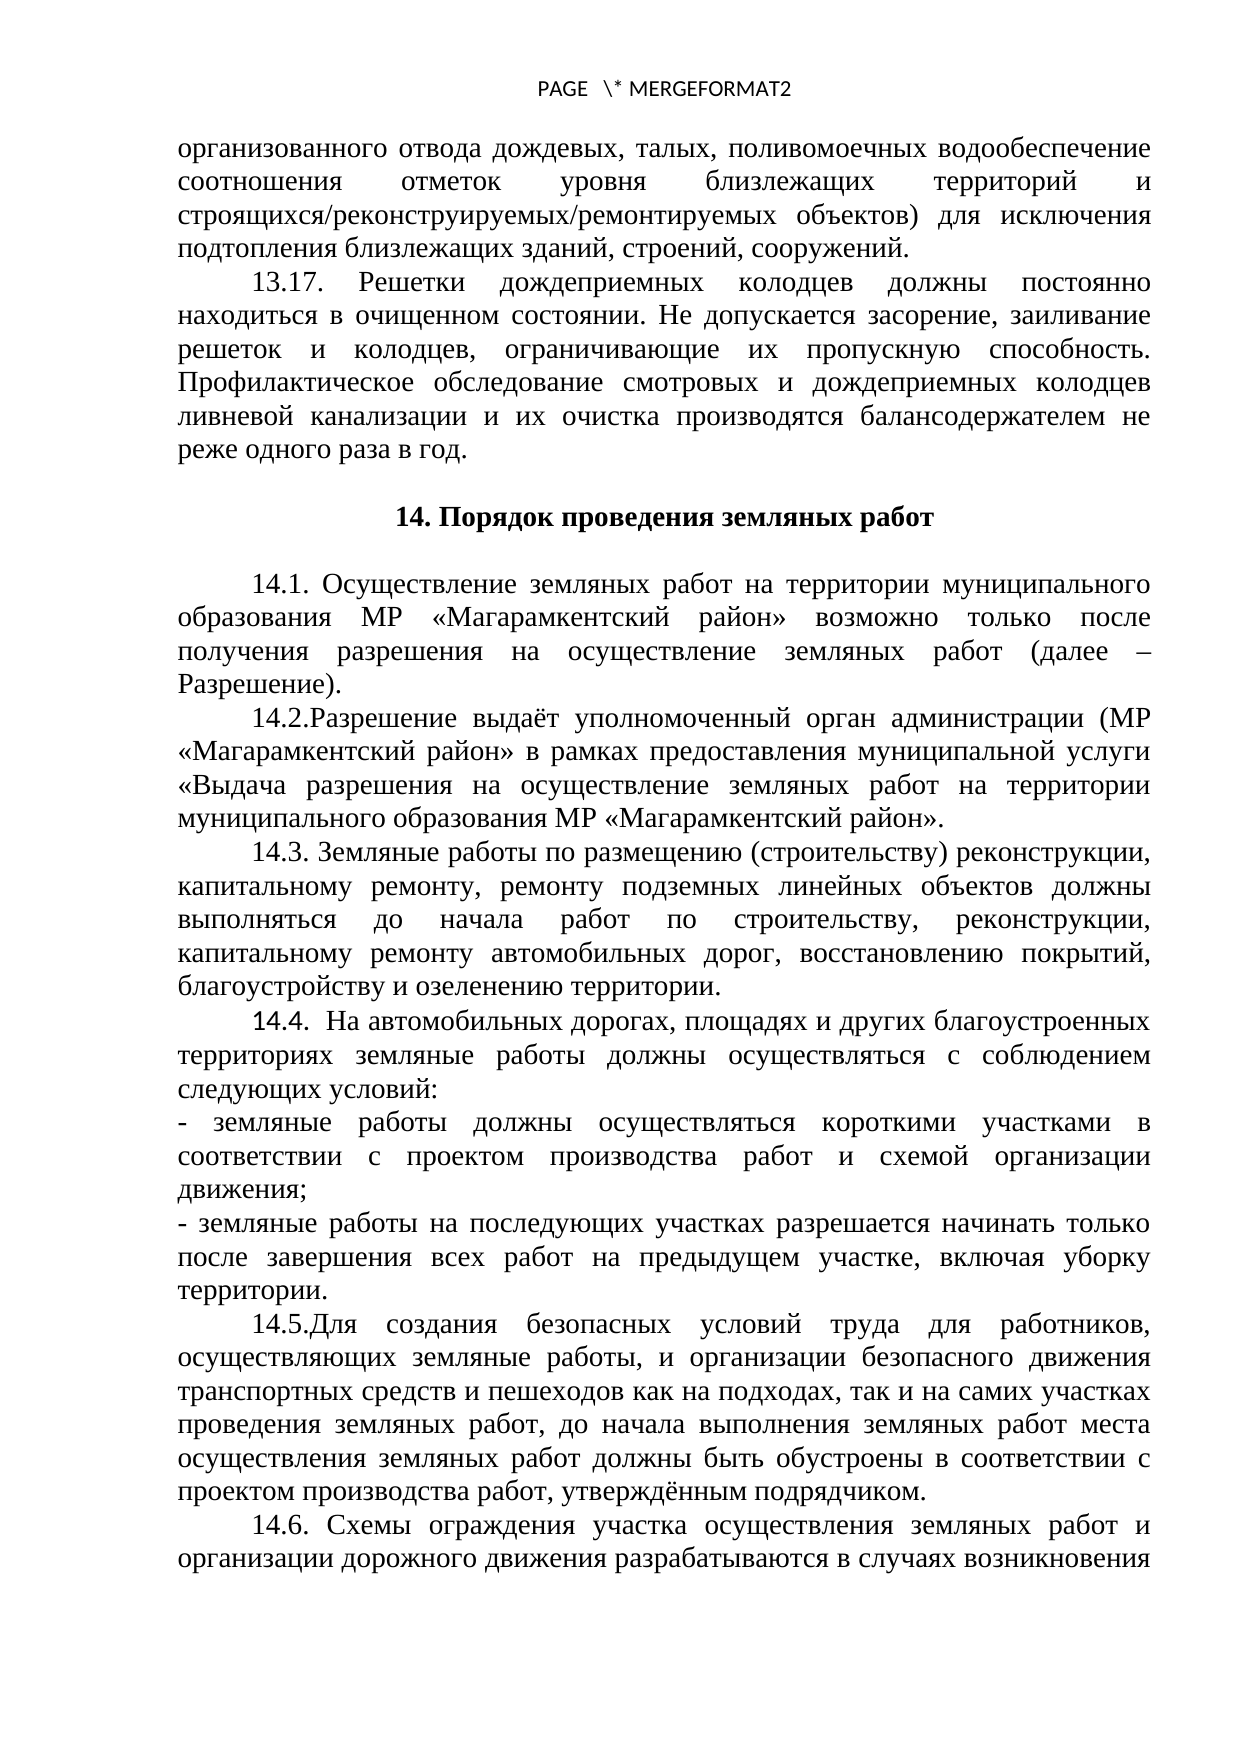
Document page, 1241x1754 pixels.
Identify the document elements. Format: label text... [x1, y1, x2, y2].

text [177, 130, 1152, 264]
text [177, 1507, 1152, 1574]
text 14.1. Осуществление земляных работ на территории муниципального образования МР «Магарамкентский район» возможно только после получения разрешения на осуществление земляных работ (далее – Разрешение). [177, 566, 1152, 700]
text 13.17. Решетки дождеприемных колодцев должны постоянно находиться в очищенном состоянии. Не допускается засорение, заиливание решеток и колодцев, ограничивающие их пропускную способность. Профилактическое обследование смотровых и дождеприемных колодцев ливневой канализации и их очистка производятся балансодержателем не реже одного раза в год. [177, 264, 1152, 465]
text - земляные работы должны осуществляться короткими участками в соответствии с проектом производства работ и схемой организации движения; [177, 1104, 1152, 1205]
text 14.4. На автомобильных дорогах, площадях и других благоустроенных территориях земляные работы должны осуществляться с соблюдением следующих условий: [177, 1002, 1152, 1104]
text - земляные работы на последующих участках разрешается начинать только после завершения всех работ на предыдущем участке, включая уборку территории. [177, 1205, 1152, 1306]
text 14.2.Разрешение выдаёт уполномоченный орган администрации (МР «Магарамкентский район» в рамках предоставления муниципальной услуги «Выдача разрешения на осуществление земляных работ на территории муниципального образования МР «Магарамкентский район». [177, 700, 1152, 834]
text 14. Порядок проведения земляных работ [177, 499, 1152, 532]
text 14.5.Для создания безопасных условий труда для работников, осуществляющих земляные работы, и организации безопасного движения транспортных средств и пешеходов как на подходах, так и на самих участках проведения земляных работ, до начала выполнения земляных работ места осуществления земляных работ должны быть обустроены в соответствии с проектом производства работ, утверждённым подрядчиком. [177, 1306, 1152, 1507]
text 14.3. Земляные работы по размещению (строительству) реконструкции, капитальному ремонту, ремонту подземных линейных объектов должны выполняться до начала работ по строительству, реконструкции, капитальному ремонту автомобильных дорог, восстановлению покрытий, благоустройству и озеленению территории. [177, 834, 1152, 1002]
